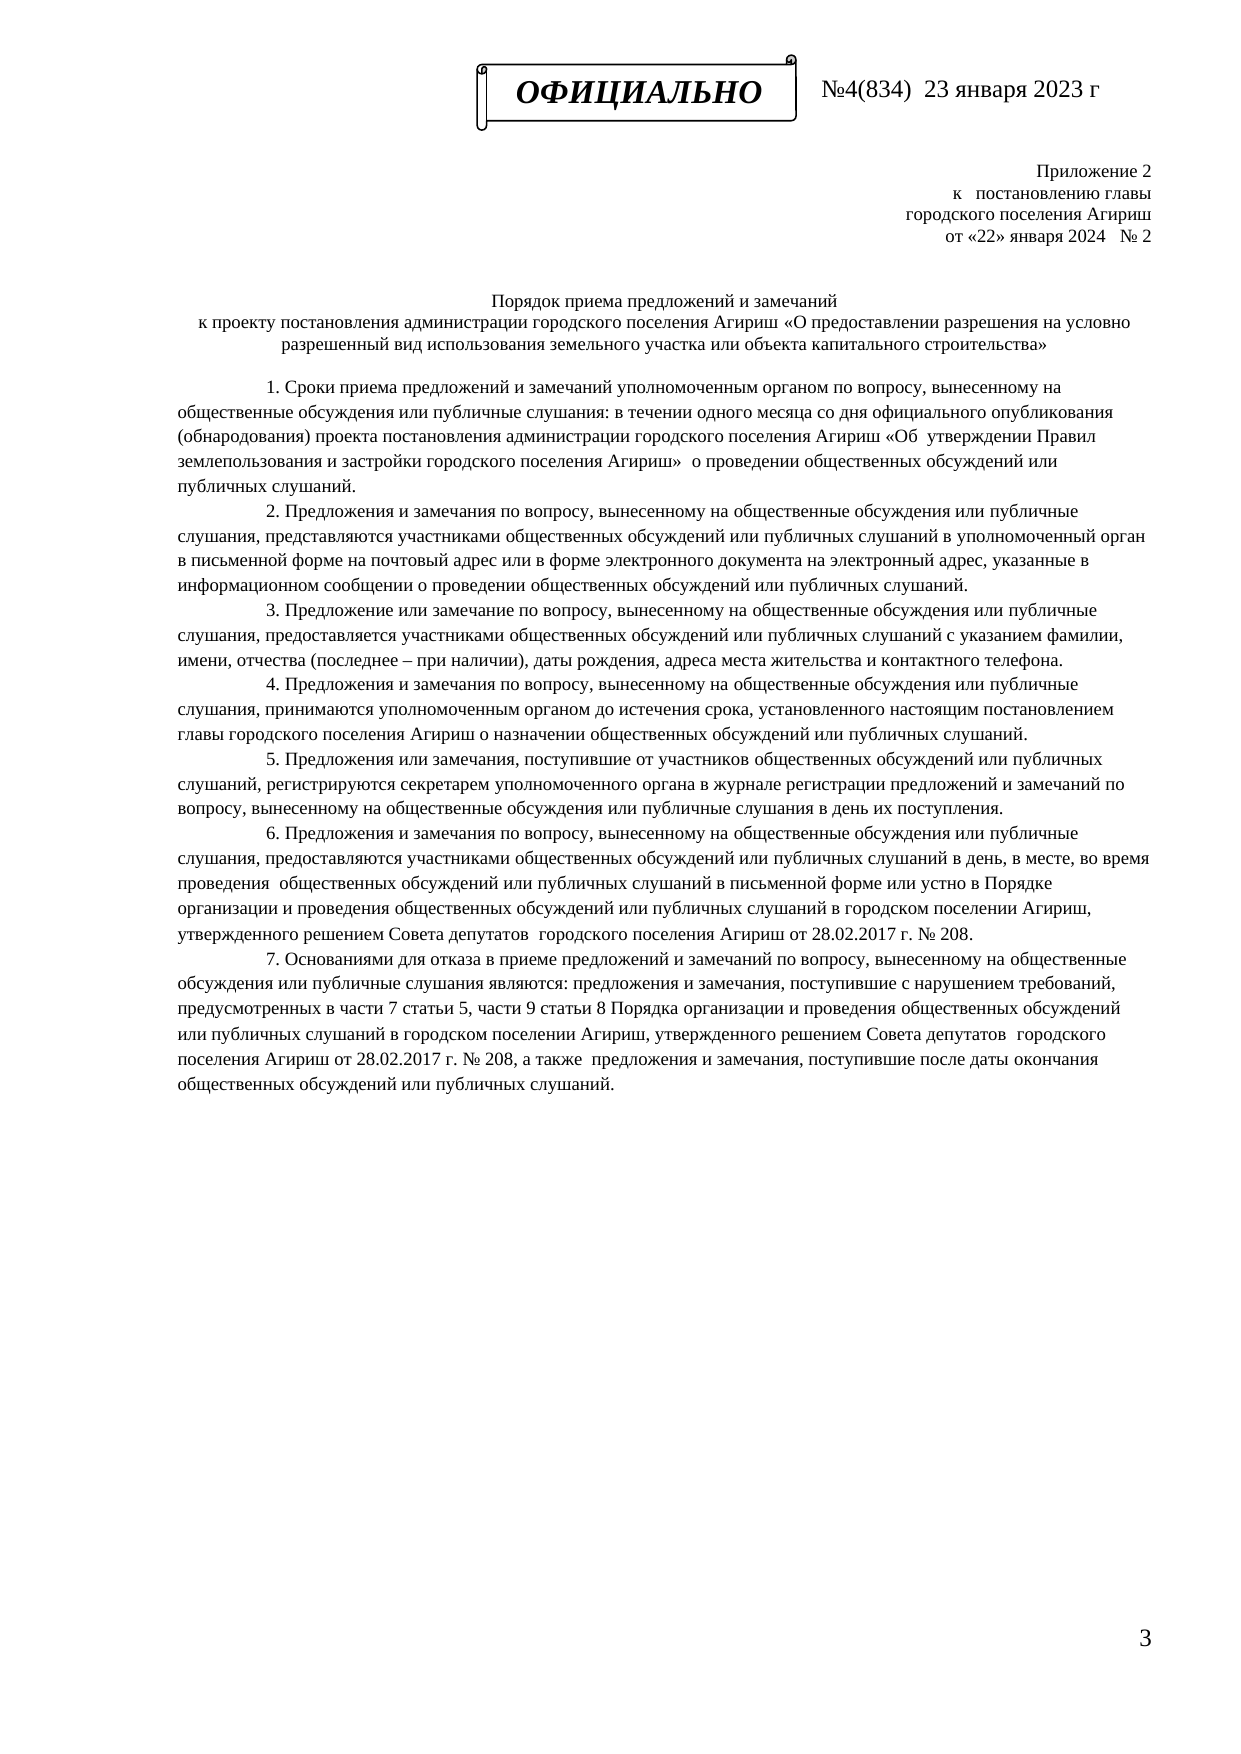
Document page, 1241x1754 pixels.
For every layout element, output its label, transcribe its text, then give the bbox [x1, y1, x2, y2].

text 3. Предложение или замечание по вопросу, вынесенному на общественные обсуждения или публичные слушания, предоставляется участниками общественных обсуждений или публичных слушаний с указанием фамилии, имени, отчества (последнее – при наличии), даты рождения, адреса места жительства и контактного телефона. [177, 599, 1152, 670]
text 1. Сроки приема предложений и замечаний уполномоченным органом по вопросу, вынесенному на общественные обсуждения или публичные слушания: в течении одного месяца со дня официального опубликования (обнародования) проекта постановления администрации городского поселения Агириш «Об утверждении Правил землепользования и застройки городского поселения Агириш» о проведении общественных обсуждений или публичных слушаний. [177, 376, 1152, 496]
text 4. Предложения и замечания по вопросу, вынесенному на общественные обсуждения или публичные слушания, принимаются уполномоченным органом до истечения срока, установленного настоящим постановлением главы городского поселения Агириш о назначении общественных обсуждений или публичных слушаний. [177, 673, 1152, 744]
text городского поселения Агириш [177, 203, 1152, 225]
text Порядок приема предложений и замечаний [177, 289, 1152, 311]
text от «22» января 2024 № 2 [177, 225, 1152, 246]
text к проекту постановления администрации городского поселения Агириш «О предоставлении разрешения на условно разрешенный вид использования земельного участка или объекта капитального строительства» [177, 311, 793, 354]
text 2. Предложения и замечания по вопросу, вынесенному на общественные обсуждения или публичные слушания, представляются участниками общественных обсуждений или публичных слушаний в уполномоченный орган в письменной форме на почтовый адрес или в форме электронного документа на электронный адрес, указанные в информационном сообщении о проведении общественных обсуждений или публичных слушаний. [177, 500, 1152, 596]
text 6. Предложения и замечания по вопросу, вынесенному на общественные обсуждения или публичные слушания, предоставляются участниками общественных обсуждений или публичных слушаний в день, в месте, во время проведения общественных обсуждений или публичных слушаний в письменной форме или устно в Порядке организации и проведения общественных обсуждений или публичных слушаний в городском поселении Агириш, утвержденного решением Совета депутатов городского поселения Агириш от 28.02.2017 г. № 208. [177, 822, 1152, 944]
text 7. Основаниями для отказа в приеме предложений и замечаний по вопросу, вынесенному на общественные обсуждения или публичные слушания являются: предложения и замечания, поступившие с нарушением требований, предусмотренных в части 7 статьи 5, части 9 статьи 8 Порядка организации и проведения общественных обсуждений или публичных слушаний в городском поселении Агириш, утвержденного решением Совета депутатов городского поселения Агириш от 28.02.2017 г. № 208, а также предложения и замечания, поступившие после даты окончания общественных обсуждений или публичных слушаний. [177, 947, 1152, 1094]
text Приложение 2 [177, 160, 1152, 182]
text к постановлению главы [177, 182, 1152, 203]
text 5. Предложения или замечания, поступившие от участников общественных обсуждений или публичных слушаний, регистрируются секретарем уполномоченного органа в журнале регистрации предложений и замечаний по вопросу, вынесенному на общественные обсуждения или публичные слушания в день их поступления. [177, 748, 1152, 819]
